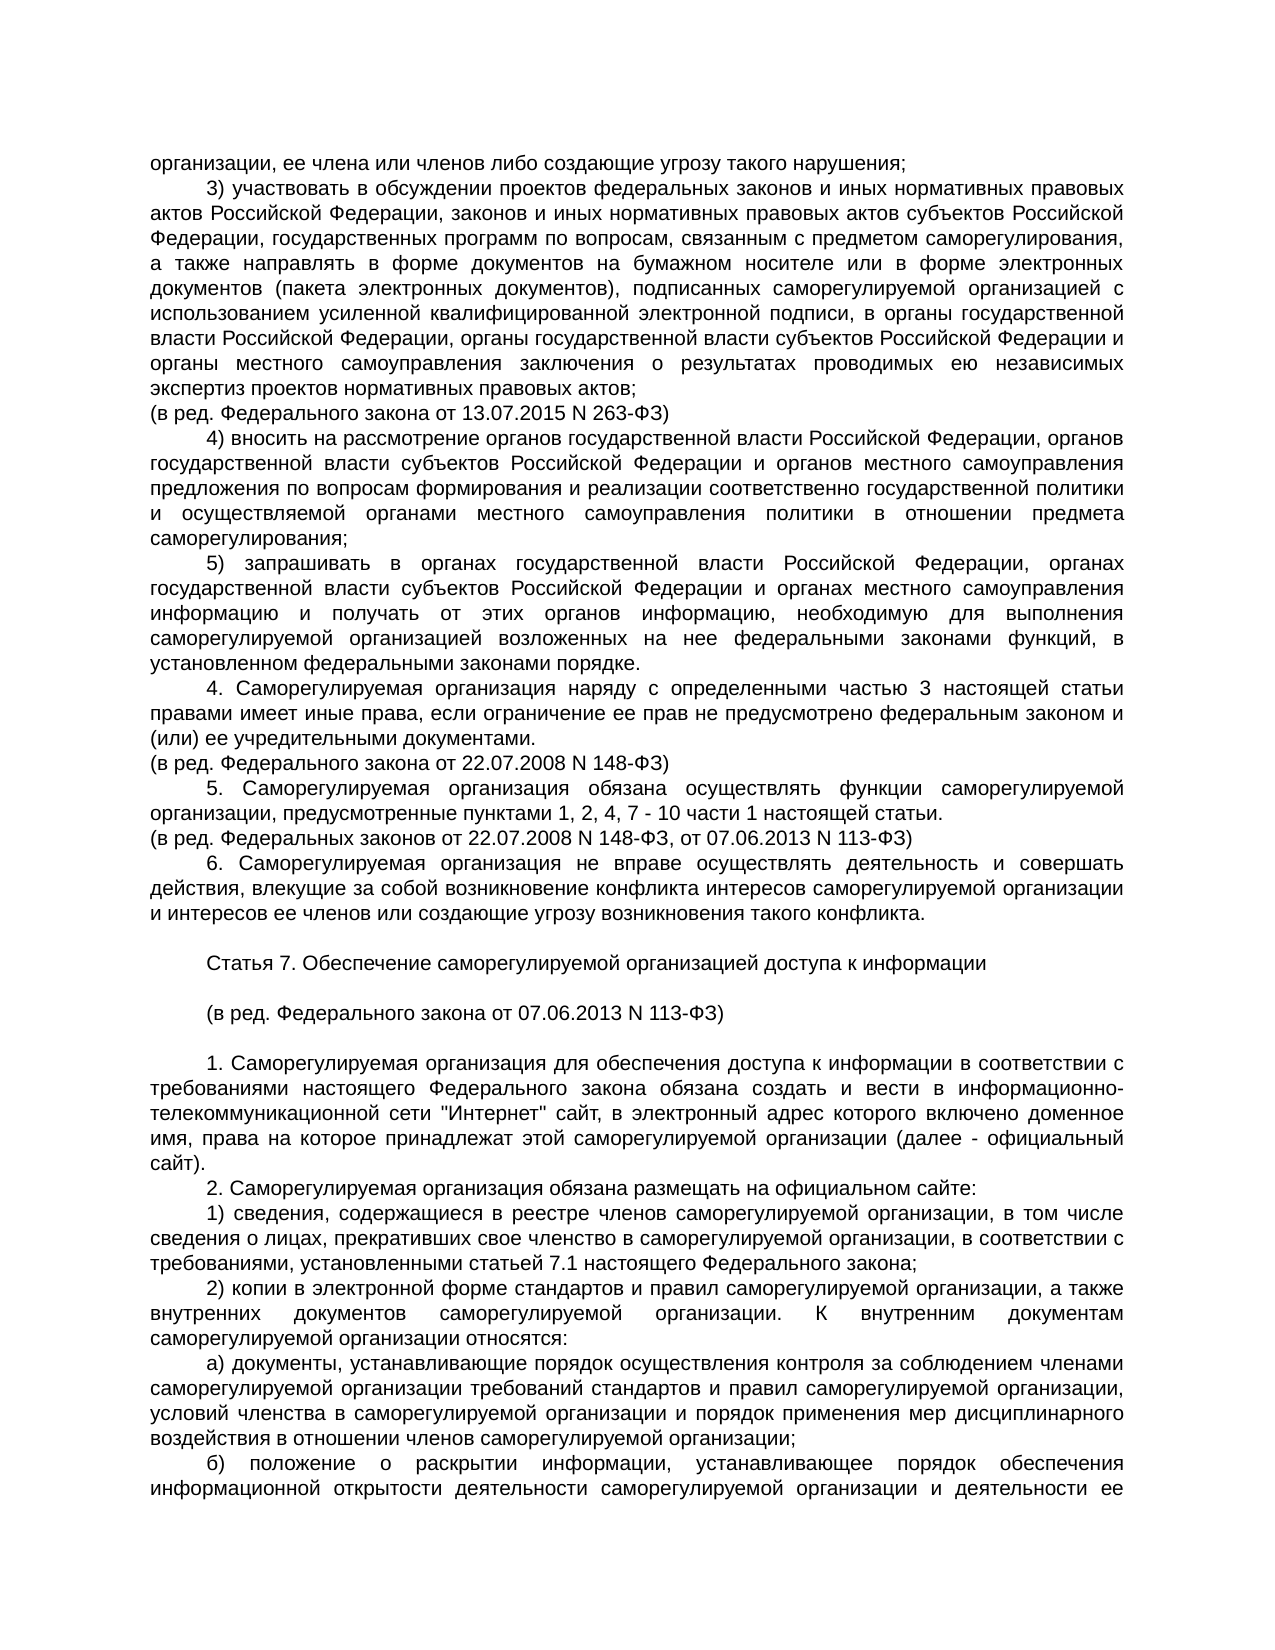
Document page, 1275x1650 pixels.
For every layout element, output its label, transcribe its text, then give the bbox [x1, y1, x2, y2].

text (в ред. Федерального закона от 13.07.2015 N 263-ФЗ) [150, 400, 1125, 425]
text 5) запрашивать в органах государственной власти Российской Федерации, органах государственной власти субъектов Российской Федерации и органах местного самоуправления информацию и получать от этих органов информацию, необходимую для выполнения саморегулируемой организацией возложенных на нее федеральными законами функций, в установленном федеральными законами порядке. [150, 550, 1125, 675]
text 5. Саморегулируемая организация обязана осуществлять функции саморегулируемой организации, предусмотренные пунктами 1, 2, 4, 7 - 10 части 1 настоящей статьи. [150, 775, 1125, 825]
text 4. Саморегулируемая организация наряду с определенными частью 3 настоящей статьи правами имеет иные права, если ограничение ее прав не предусмотрено федеральным законом и (или) ее учредительными документами. [150, 675, 1125, 750]
text 2) копии в электронной форме стандартов и правил саморегулируемой организации, а также внутренних документов саморегулируемой организации. К внутренним документам саморегулируемой организации относятся: [150, 1275, 1125, 1350]
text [150, 1450, 1125, 1500]
text (в ред. Федеральных законов от 22.07.2008 N 148-ФЗ, от 07.06.2013 N 113-ФЗ) [150, 825, 1125, 850]
text Статья 7. Обеспечение саморегулируемой организацией доступа к информации [150, 950, 1125, 975]
text 6. Саморегулируемая организация не вправе осуществлять деятельность и совершать действия, влекущие за собой возникновение конфликта интересов саморегулируемой организации и интересов ее членов или создающие угрозу возникновения такого конфликта. [150, 850, 1125, 925]
text а) документы, устанавливающие порядок осуществления контроля за соблюдением членами саморегулируемой организации требований стандартов и правил саморегулируемой организации, условий членства в саморегулируемой организации и порядок применения мер дисциплинарного воздействия в отношении членов саморегулируемой организации; [150, 1350, 1125, 1450]
text 1) сведения, содержащиеся в реестре членов саморегулируемой организации, в том числе сведения о лицах, прекративших свое членство в саморегулируемой организации, в соответствии с требованиями, установленными статьей 7.1 настоящего Федерального закона; [150, 1200, 1125, 1275]
text 2. Саморегулируемая организация обязана размещать на официальном сайте: [150, 1175, 1125, 1200]
text 4) вносить на рассмотрение органов государственной власти Российской Федерации, органов государственной власти субъектов Российской Федерации и органов местного самоуправления предложения по вопросам формирования и реализации соответственно государственной политики и осуществляемой органами местного самоуправления политики в отношении предмета саморегулирования; [150, 425, 1125, 550]
text 3) участвовать в обсуждении проектов федеральных законов и иных нормативных правовых актов Российской Федерации, законов и иных нормативных правовых актов субъектов Российской Федерации, государственных программ по вопросам, связанным с предметом саморегулирования, а также направлять в форме документов на бумажном носителе или в форме электронных документов (пакета электронных документов), подписанных саморегулируемой организацией с использованием усиленной квалифицированной электронной подписи, в органы государственной власти Российской Федерации, органы государственной власти субъектов Российской Федерации и органы местного самоуправления заключения о результатах проводимых ею независимых экспертиз проектов нормативных правовых актов; [150, 175, 1125, 400]
text (в ред. Федерального закона от 07.06.2013 N 113-ФЗ) [150, 1000, 1125, 1025]
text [150, 150, 1125, 175]
text 1. Саморегулируемая организация для обеспечения доступа к информации в соответствии с требованиями настоящего Федерального закона обязана создать и вести в информационно-телекоммуникационной сети "Интернет" сайт, в электронный адрес которого включено доменное имя, права на которое принадлежат этой саморегулируемой организации (далее - официальный сайт). [150, 1050, 1125, 1175]
text (в ред. Федерального закона от 22.07.2008 N 148-ФЗ) [150, 750, 1125, 775]
